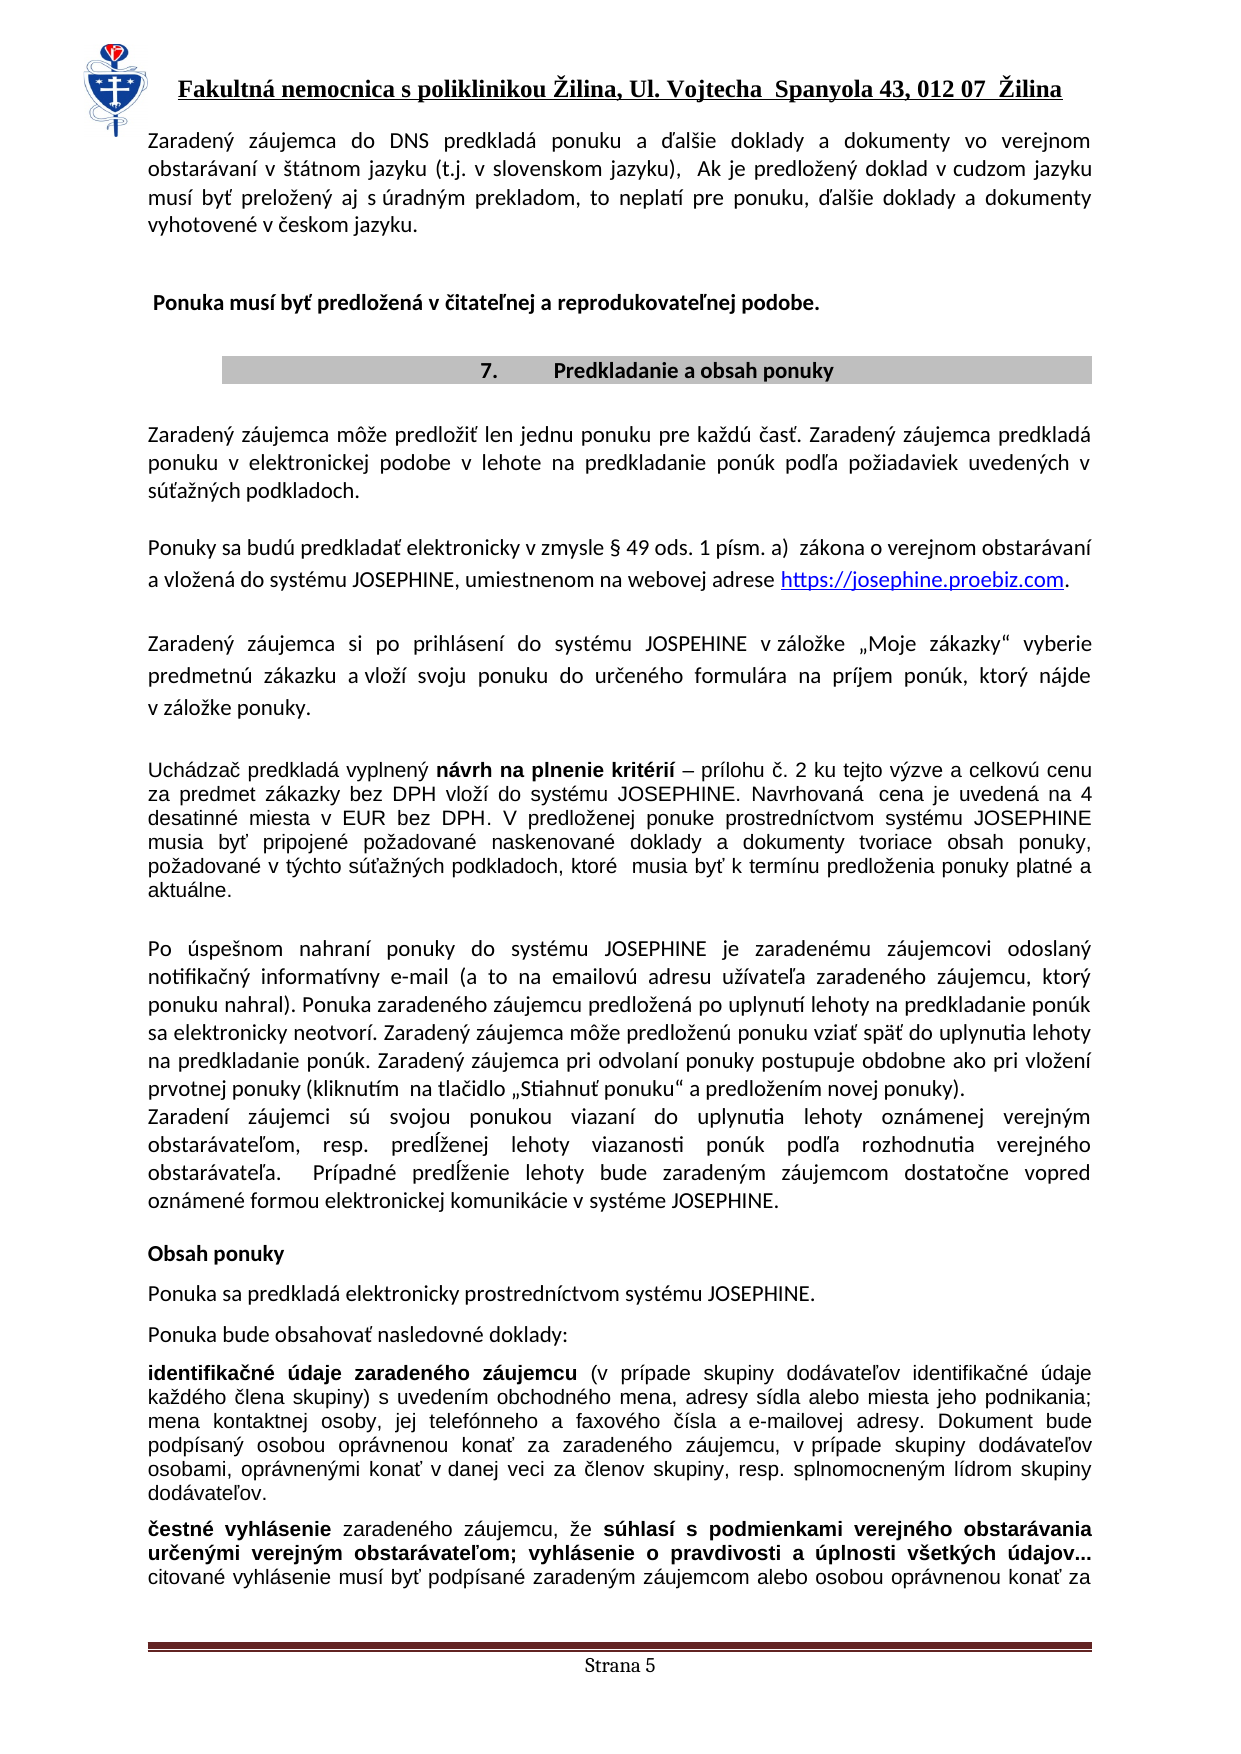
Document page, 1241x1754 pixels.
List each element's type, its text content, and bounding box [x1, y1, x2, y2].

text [148, 1517, 1092, 1589]
text identifikačné údaje zaradeného záujemcu (v prípade skupiny dodávateľov identifikačné údaje každého člena skupiny) s uvedením obchodného mena, adresy sídla alebo miesta jeho podnikania; mena kontaktnej osoby, jej telefónneho a faxového čísla a e-mailovej adresy. Dokument bude podpísaný osobou oprávnenou konať za zaradeného záujemcu, v prípade skupiny dodávateľov osobami, oprávnenými konať v danej veci za členov skupiny, resp. splnomocneným lídrom skupiny dodávateľov. [148, 1361, 1092, 1504]
text Zaradení záujemci sú svojou ponukou viazaní do uplynutia lehoty oznámenej verejným obstarávateľom, resp. predĺženej lehoty viazanosti ponúk podľa rozhodnutia verejného obstarávateľa. Prípadné predĺženie lehoty bude zaradeným záujemcom dostatočne vopred oznámené formou elektronickej komunikácie v systéme JOSEPHINE. [148, 1102, 1092, 1214]
text Uchádzač predkladá vyplnený návrh na plnenie kritérií – prílohu č. 2 ku tejto výzve a celkovú cenu za predmet zákazky bez DPH vloží do systému JOSEPHINE. Navrhovaná cena je uvedená na 4 desatinné miesta v EUR bez DPH. V predloženej ponuke prostredníctvom systému JOSEPHINE musia byť pripojené požadované naskenované doklady a dokumenty tvoriace obsah ponuky, požadované v týchto súťažných podkladoch, ktoré musia byť k termínu predloženia ponuky platné a aktuálne. [148, 758, 1092, 902]
text Ponuka bude obsahovať nasledovné doklady: [148, 1320, 1092, 1348]
text Ponuka sa predkladá elektronicky prostredníctvom systému JOSEPHINE. [148, 1279, 1092, 1308]
list Zaradený záujemca môže predložiť len jednu ponuku pre každú časť. Zaradený záujemca predkladá ponuku v elektronickej podobe v lehote na predkladanie ponúk podľa požiadaviek uvedených v súťažných podkladoch. [148, 421, 1092, 504]
text Zaradený záujemca do DNS predkladá ponuku a ďalšie doklady a dokumenty vo verejnom obstarávaní v štátnom jazyku (t.j. v slovenskom jazyku), Ak je predložený doklad v cudzom jazyku musí byť preložený aj s úradným prekladom, to neplatí pre ponuku, ďalšie doklady a dokumenty vyhotovené v českom jazyku. [148, 127, 1092, 239]
text Ponuky sa budú predkladať elektronicky v zmysle § 49 ods. 1 písm. a) zákona o verejnom obstarávaní a vložená do systému JOSEPHINE, umiestnenom na webovej adrese https://josephine.proebiz.com. [148, 533, 1092, 593]
text Zaradený záujemca si po prihlásení do systému JOSPEHINE v záložke „Moje zákazky“ vyberie predmetnú zákazku a vloží svoju ponuku do určeného formulára na príjem ponúk, ktorý nájde v záložke ponuky. [148, 629, 1092, 722]
subtitle Obsah ponuky [148, 1239, 1092, 1267]
text Ponuka musí byť predložená v čitateľnej a reprodukovateľnej podobe. [148, 288, 1092, 316]
picture [83, 44, 148, 137]
text Po úspešnom nahraní ponuky do systému JOSEPHINE je zaradenému záujemcovi odoslaný notifikačný informatívny e-mail (a to na emailovú adresu užívateľa zaradeného záujemcu, ktorý ponuku nahral). Ponuka zaradeného záujemcu predložená po uplynutí lehoty na predkladanie ponúk sa elektronicky neotvorí. Zaradený záujemca môže predloženú ponuku vziať späť do uplynutia lehoty na predkladanie ponúk. Zaradený záujemca pri odvolaní ponuky postupuje obdobne ako pri vložení prvotnej ponuky (kliknutím na tlačidlo „Stiahnuť ponuku“ a predložením novej ponuky). [148, 934, 1092, 1102]
list Predkladanie a obsah ponuky [222, 356, 1092, 384]
